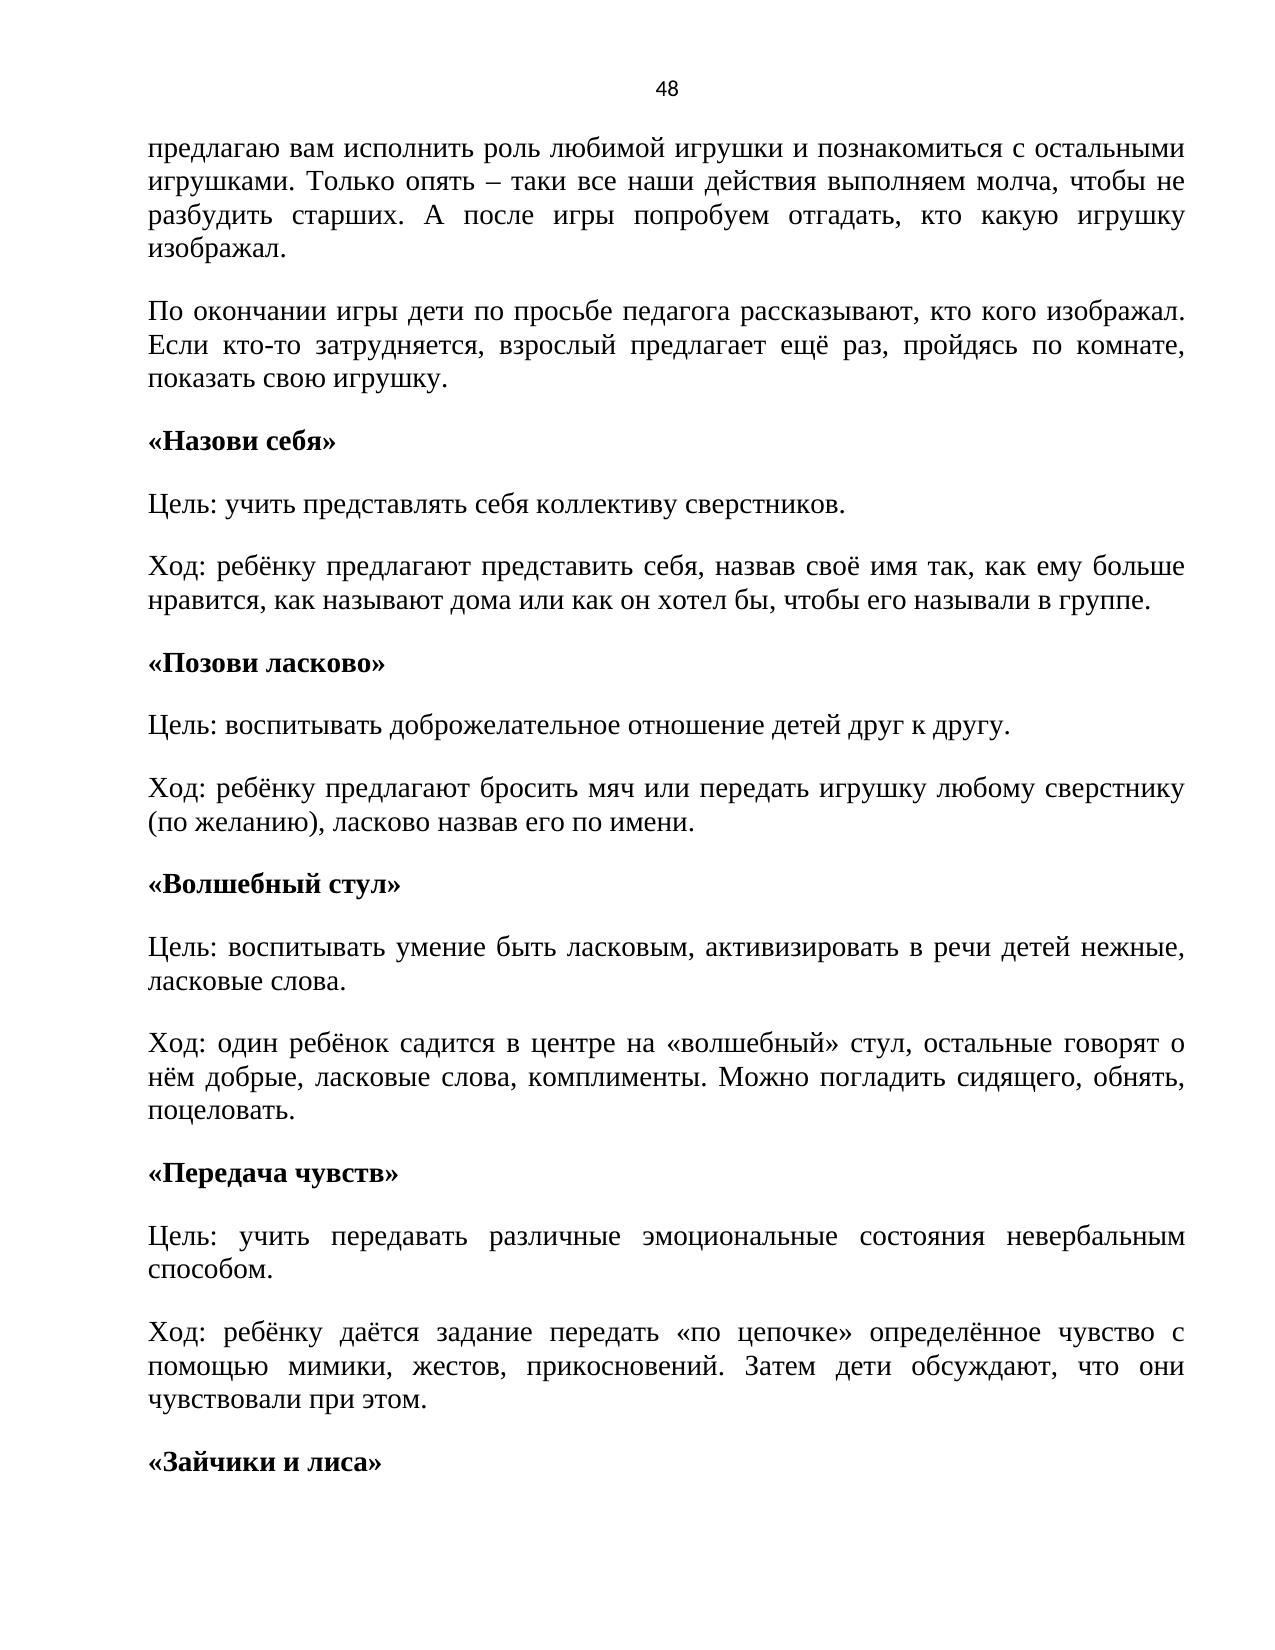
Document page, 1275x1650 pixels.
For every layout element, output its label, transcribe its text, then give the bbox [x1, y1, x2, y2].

text Цель: учить представлять себя коллективу сверстников. [148, 486, 1186, 519]
text По окончании игры дети по просьбе педагога рассказывают, кто кого изображал. Если кто-то затрудняется, взрослый предлагает ещё раз, пройдясь по комнате, показать свою игрушку. [148, 293, 1186, 394]
text «Передача чувств» [148, 1155, 1186, 1189]
text Ход: ребёнку даётся задание передать «по цепочке» определённое чувство с помощью мимики, жестов, прикосновений. Затем дети обсуждают, что они чувствовали при этом. [148, 1314, 1186, 1415]
text «Назови себя» [148, 423, 1186, 457]
text Цель: воспитывать доброжелательное отношение детей друг к другу. [148, 707, 1186, 741]
text «Зайчики и лиса» [148, 1444, 1186, 1477]
text Ход: ребёнку предлагают бросить мяч или передать игрушку любому сверстнику (по желанию), ласково назвав его по имени. [148, 770, 1186, 837]
text Цель: учить передавать различные эмоциональные состояния невербальным способом. [148, 1218, 1186, 1285]
text «Волшебный стул» [148, 866, 1186, 900]
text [148, 130, 1186, 264]
text «Позови ласково» [148, 645, 1186, 678]
text Ход: один ребёнок садится в центре на «волшебный» стул, остальные говорят о нём добрые, ласковые слова, комплименты. Можно погладить сидящего, обнять, поцеловать. [148, 1025, 1186, 1126]
text Ход: ребёнку предлагают представить себя, назвав своё имя так, как ему больше нравится, как называют дома или как он хотел бы, чтобы его называли в группе. [148, 548, 1186, 616]
text Цель: воспитывать умение быть ласковым, активизировать в речи детей нежные, ласковые слова. [148, 929, 1186, 996]
